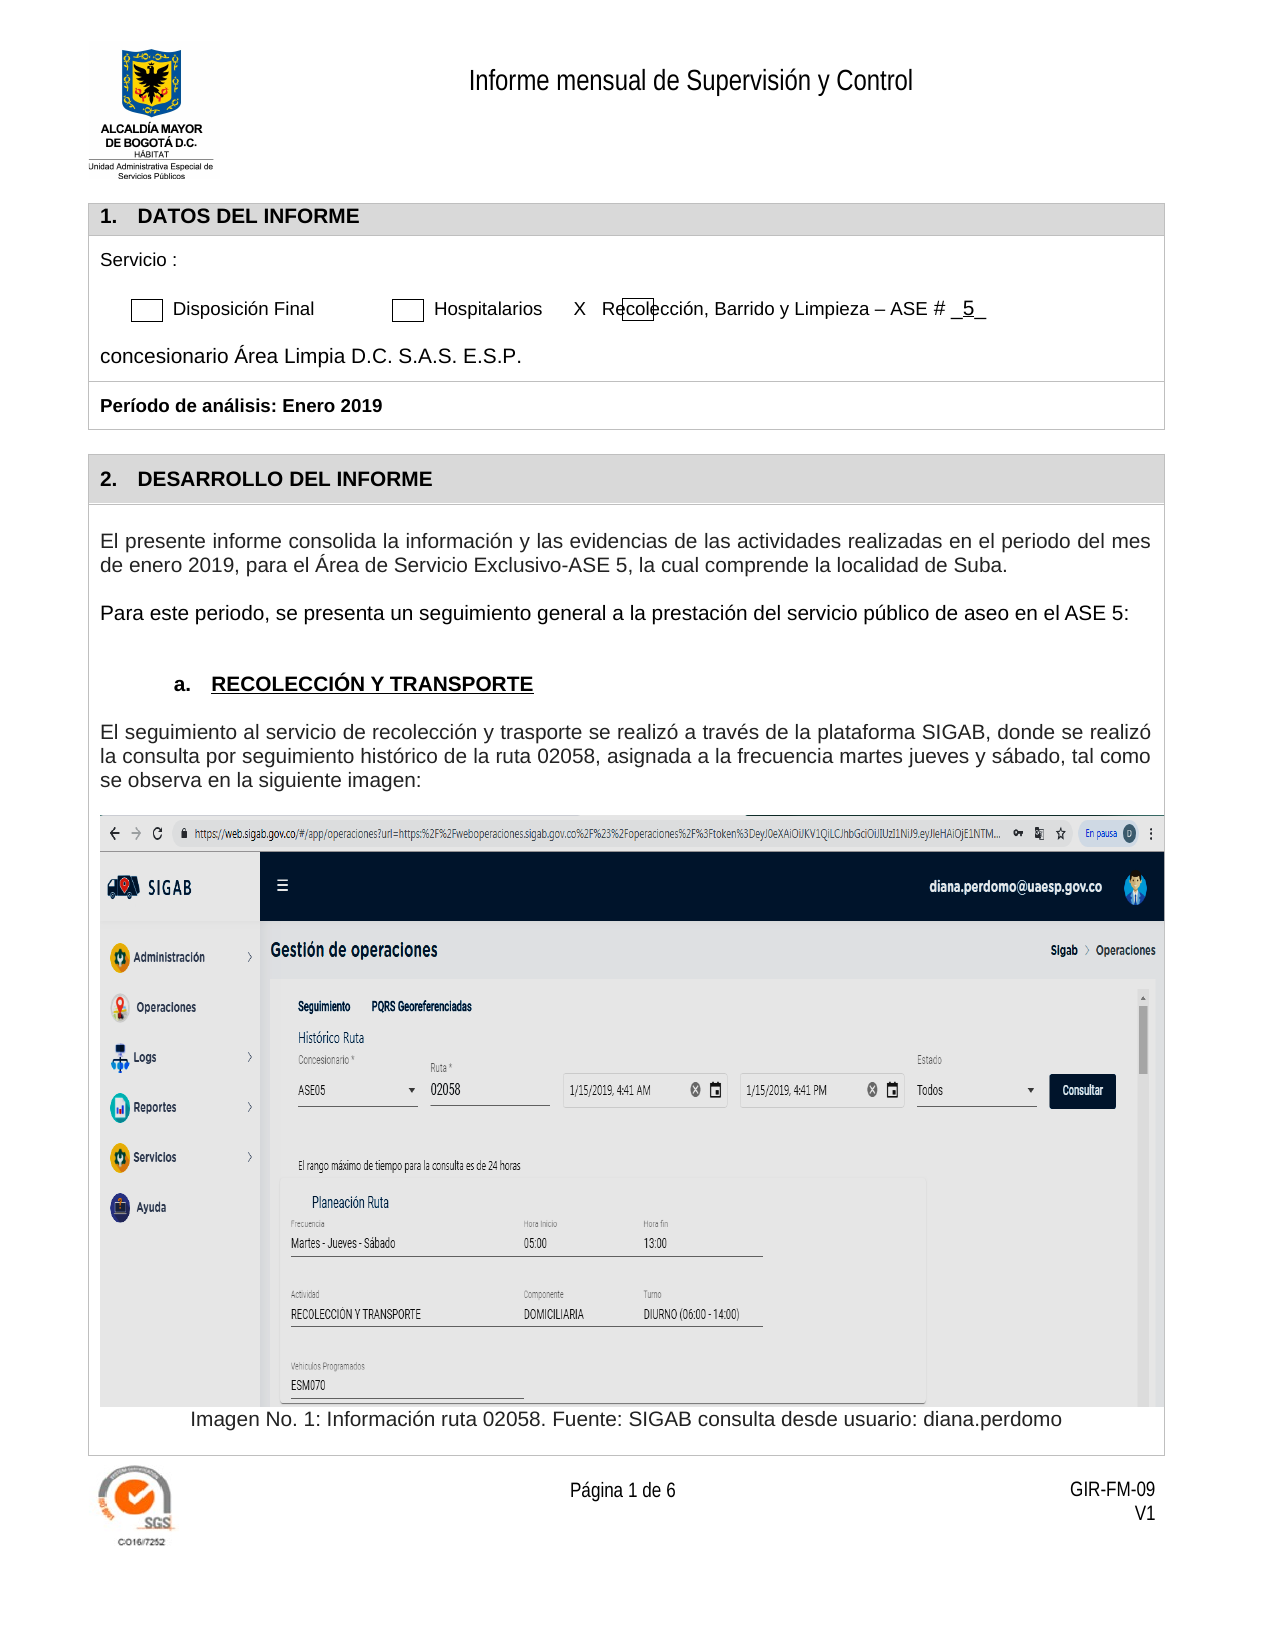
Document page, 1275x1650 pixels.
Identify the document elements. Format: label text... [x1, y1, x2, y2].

table_header DESARROLLO DEL INFORME [89, 455, 1164, 503]
table_header DATOS DEL INFORME [89, 204, 1164, 235]
picture [100, 815, 1165, 1407]
picture [88, 1457, 180, 1549]
table_cell Período de análisis: Enero 2019 [89, 382, 1164, 428]
table_cell Servicio : Disposición Final Hospitalarios X Recolección, Barrido y Limpieza – ASE # _5_ concesionario Área Limpia D.C. S.A.S. E.S.P. [89, 236, 1164, 381]
picture [88, 41, 220, 179]
